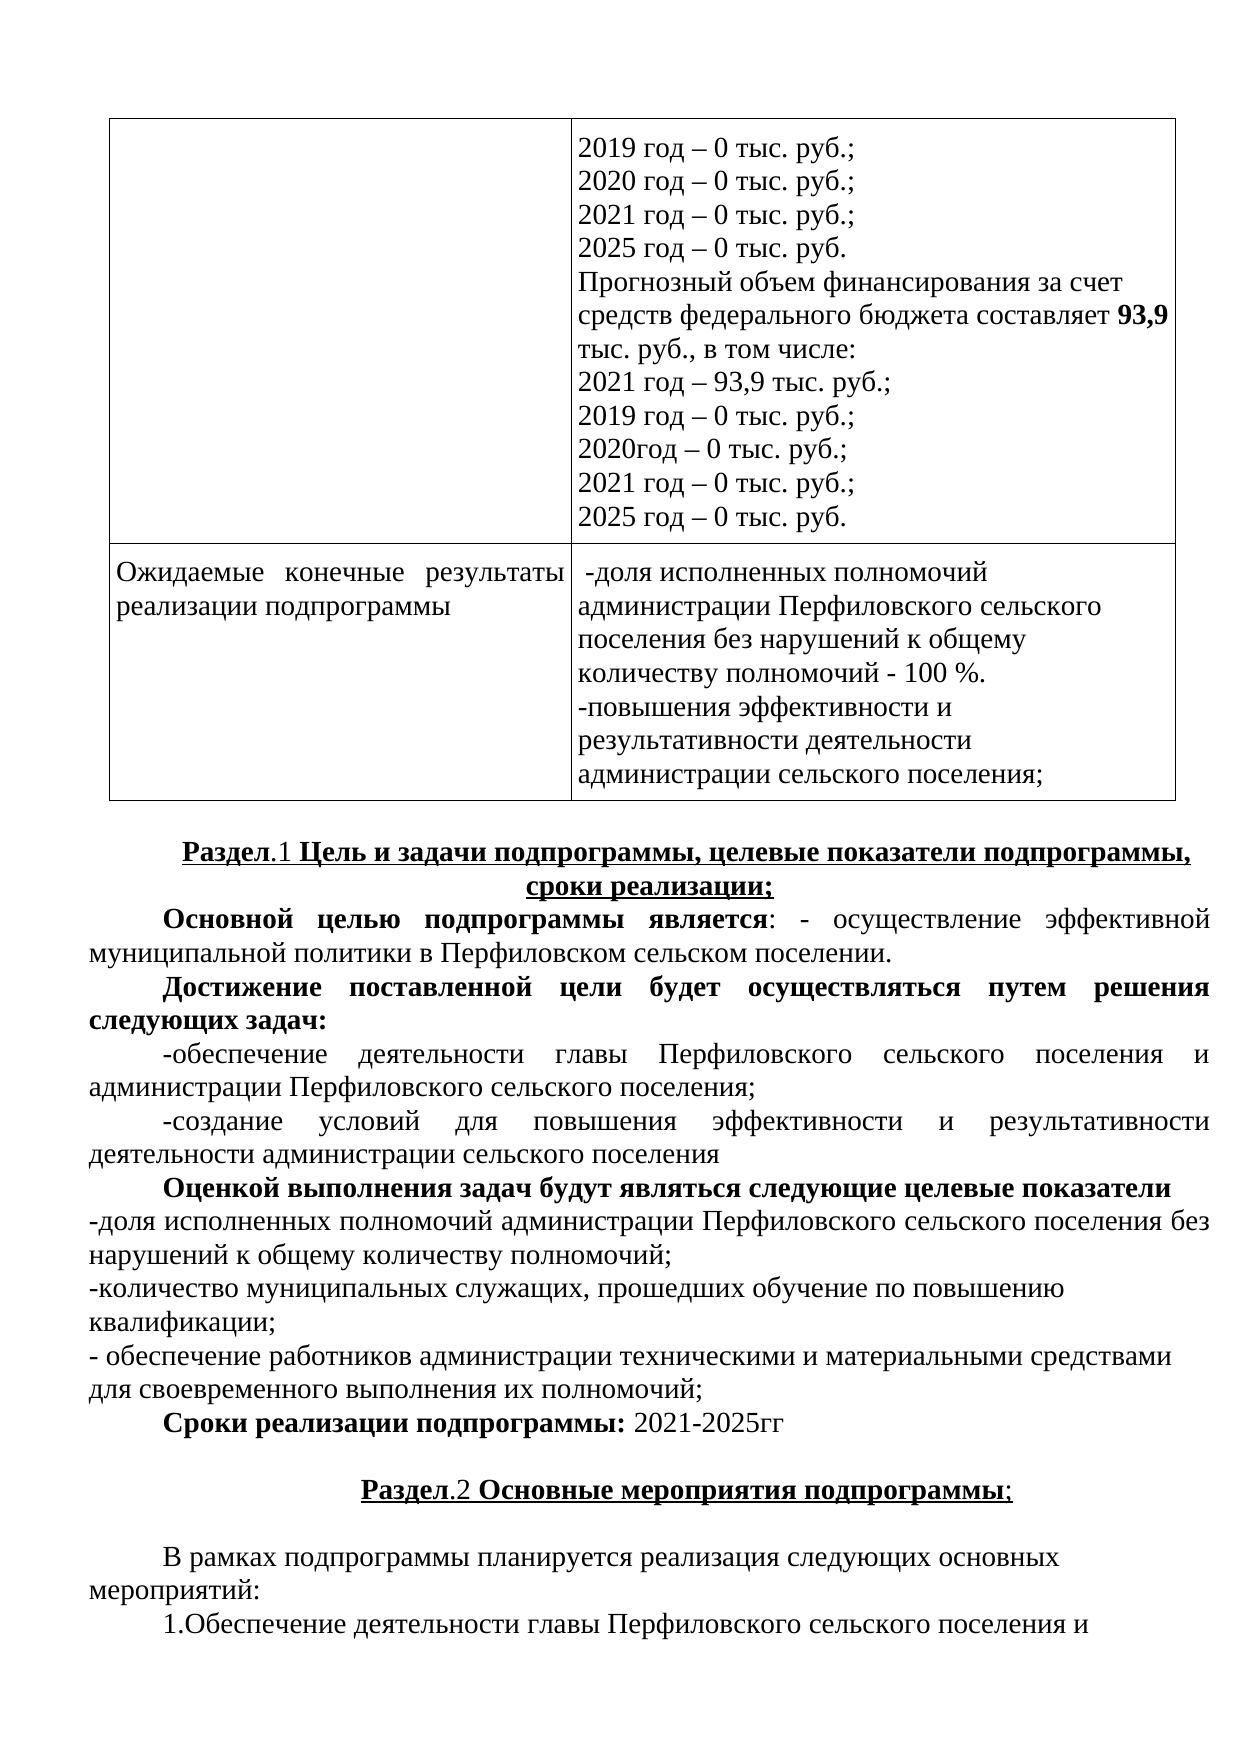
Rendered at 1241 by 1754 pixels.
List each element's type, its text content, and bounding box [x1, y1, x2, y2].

text -обеспечение деятельности главы Перфиловского сельского поселения и администрации Перфиловского сельского поселения; [89, 1036, 1211, 1103]
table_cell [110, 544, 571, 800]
text -количество муниципальных служащих, прошедших обучение по повышению квалификации; [89, 1271, 1211, 1338]
text Сроки реализации подпрограммы: 2021-2025гг [89, 1405, 1211, 1438]
text -доля исполненных полномочий администрации Перфиловского сельского поселения без нарушений к общему количеству полномочий; [89, 1203, 1211, 1271]
text Оценкой выполнения задач будут являться следующие целевые показатели [89, 1170, 1211, 1203]
text Основной целью подпрограммы является: - осуществление эффективной муниципальной политики в Перфиловском сельском поселении. [89, 902, 1211, 969]
text В рамках подпрограммы планируется реализация следующих основных мероприятий: [89, 1539, 1211, 1606]
text Раздел.1 Цель и задачи подпрограммы, целевые показатели подпрограммы, сроки реализации; [89, 834, 1211, 902]
text -создание условий для повышения эффективности и результативности деятельности администрации сельского поселения [89, 1103, 1211, 1170]
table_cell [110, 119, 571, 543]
text Раздел.2 Основные мероприятия подпрограммы; [89, 1472, 1211, 1505]
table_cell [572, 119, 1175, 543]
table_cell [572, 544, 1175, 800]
text Достижение поставленной цели будет осуществляться путем решения следующих задач: [89, 969, 1211, 1036]
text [89, 1606, 1211, 1639]
text - обеспечение работников администрации техническими и материальными средствами для своевременного выполнения их полномочий; [89, 1338, 1211, 1405]
